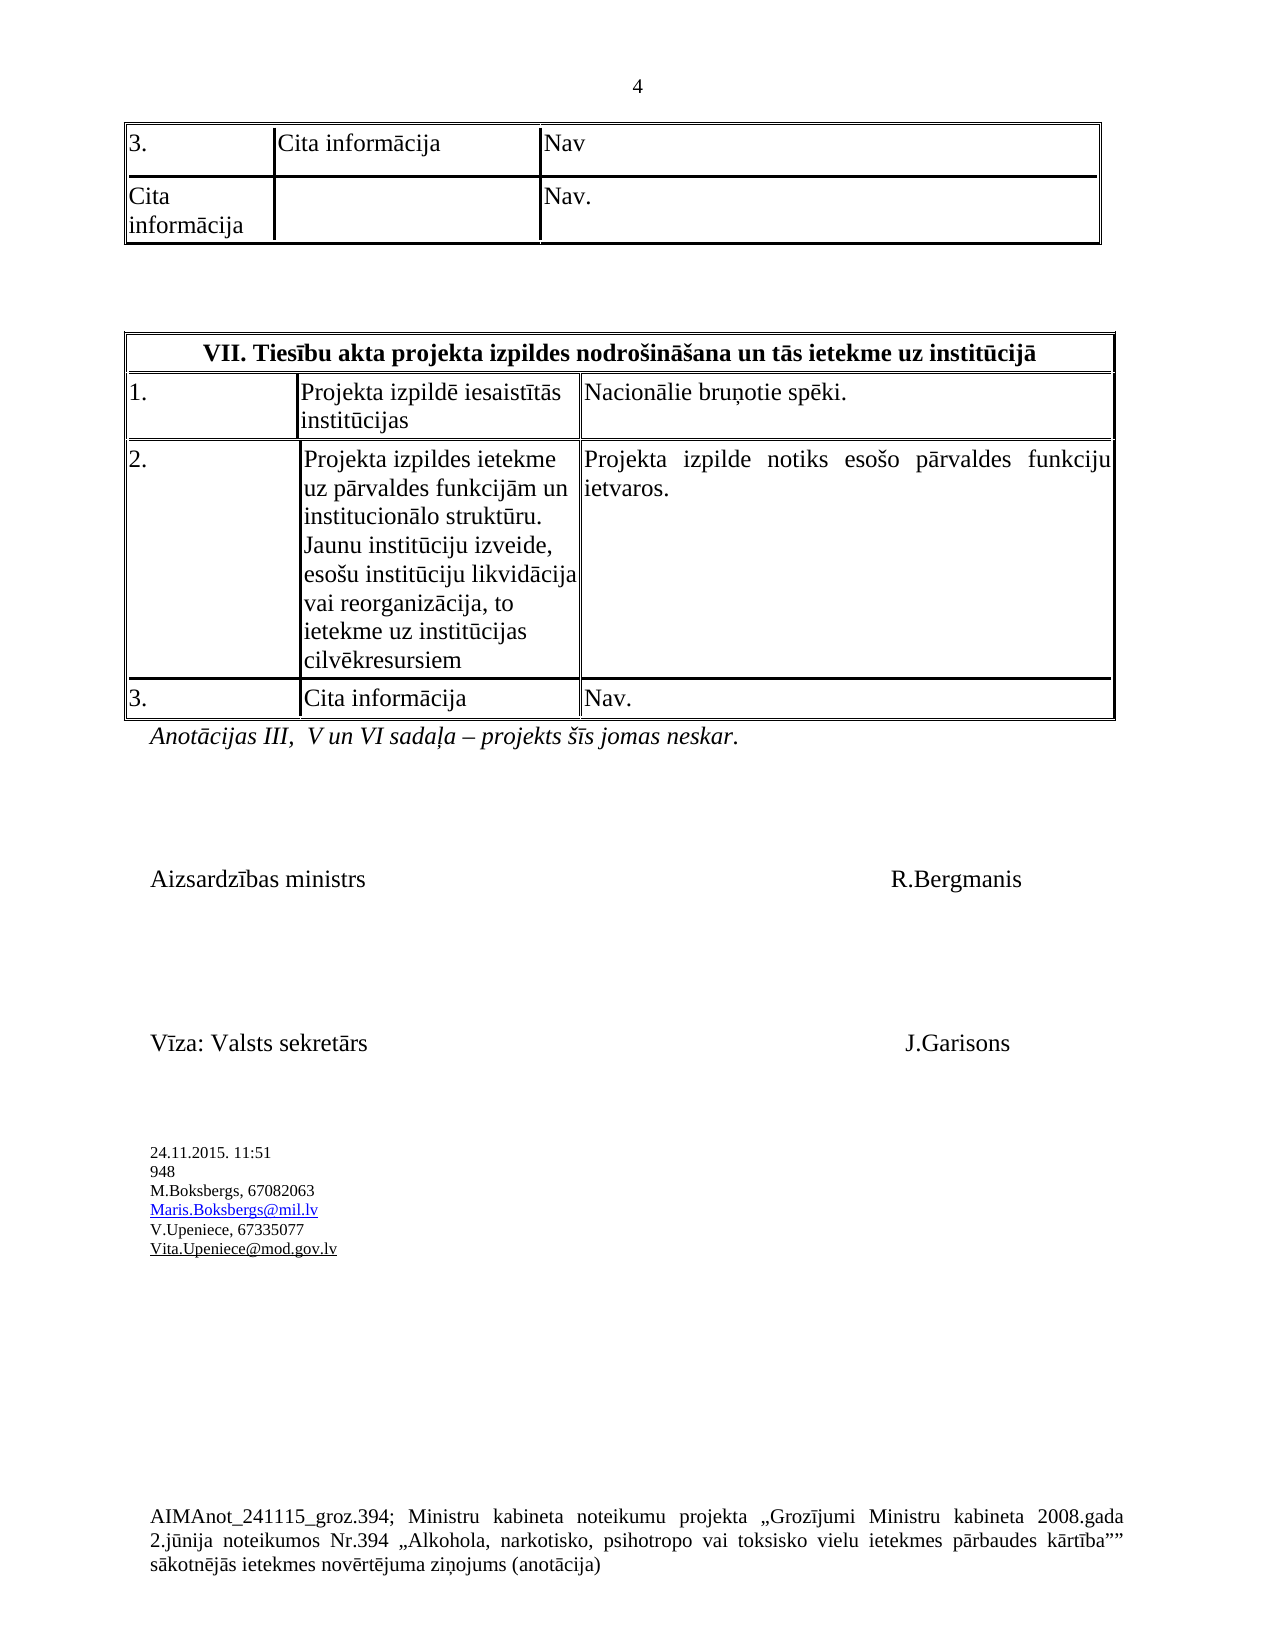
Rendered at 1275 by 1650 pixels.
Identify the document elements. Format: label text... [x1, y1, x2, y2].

text Anotācijas III, V un VI sadaļa – projekts šīs jomas neskar. [150, 721, 1125, 749]
table_cell 2. [127, 438, 299, 677]
table_cell Projekta izpilde notiks esošo pārvaldes funkciju ietvaros. [582, 438, 1114, 677]
text 948 [150, 1162, 1125, 1181]
text Aizsardzības ministrs R.Bergmanis [150, 864, 1125, 893]
table_cell Nav. [581, 677, 1113, 718]
text M.Boksbergs, 67082063 [150, 1181, 1125, 1200]
table_cell 1. [125, 371, 297, 437]
table_cell 3. [127, 125, 274, 175]
table_cell Nacionālie bruņotie spēki. [581, 371, 1114, 437]
table_cell Cita informācija [300, 680, 581, 718]
text V.Upeniece, 67335077 [150, 1219, 1125, 1238]
text Vīza: Valsts sekretārs J.Garisons [150, 1028, 1125, 1056]
table_header VII. Tiesību akta projekta izpildes nodrošināšana un tās ietekme uz institūcijā [127, 335, 1113, 371]
table_cell [274, 178, 540, 242]
text Vita.Upeniece@mod.gov.lv [150, 1238, 1125, 1258]
table_cell Cita informācija [127, 175, 274, 242]
table_cell Cita informācija [274, 125, 540, 175]
text 24.11.2015. 11:51 [150, 1143, 1125, 1162]
table_cell 3. [127, 677, 300, 718]
table_cell Nav. [540, 175, 1099, 242]
table_cell Projekta izpildē iesaistītās institūcijas [299, 374, 579, 437]
text Maris.Boksbergs@mil.lv [150, 1200, 1125, 1219]
table_cell Nav [540, 125, 1099, 175]
table_cell Projekta izpildes ietekme uz pārvaldes funkcijām un institucionālo struktūru. Jaunu institūciju izveide, esošu institūciju likvidācija vai reorganizācija, to ietekme uz institūcijas cilvēkresursiem [302, 441, 579, 677]
